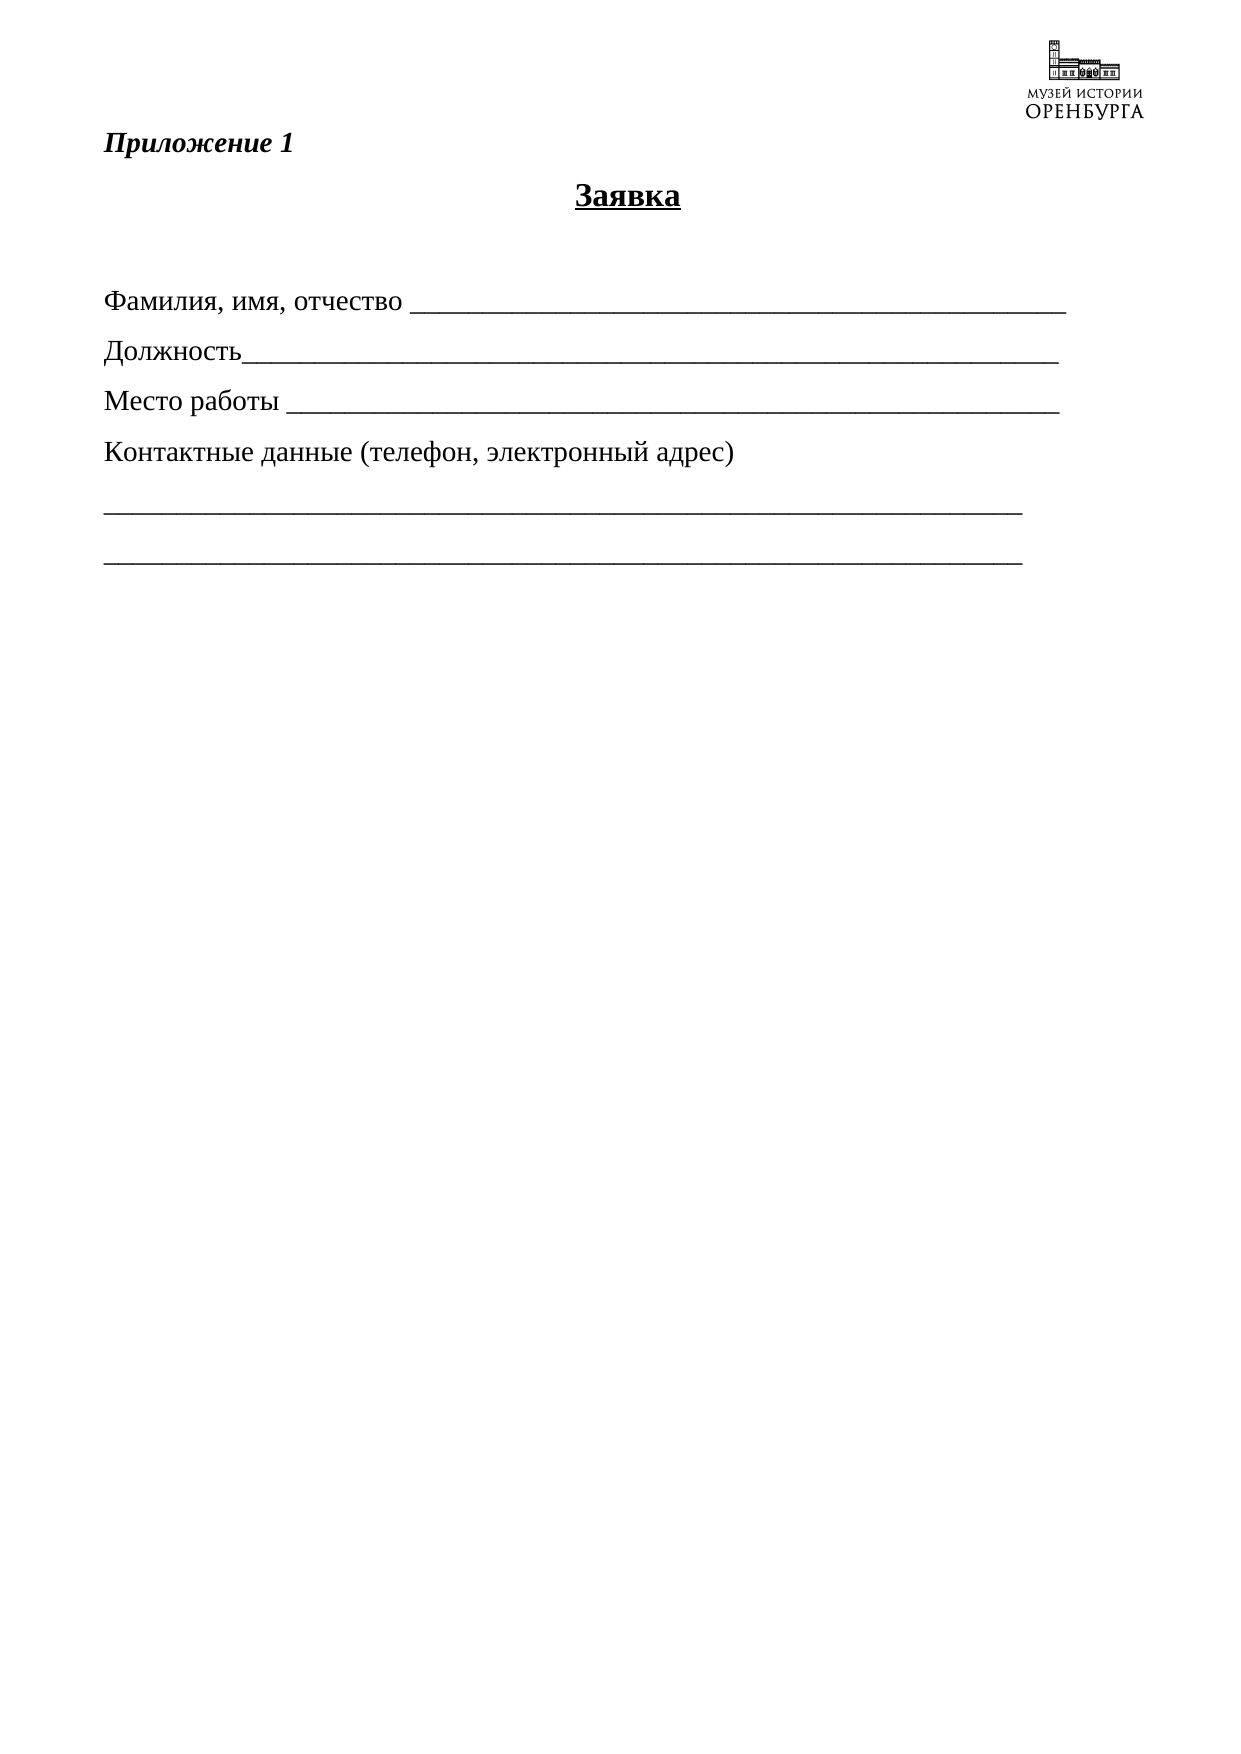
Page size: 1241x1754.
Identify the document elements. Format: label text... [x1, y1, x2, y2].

text Фамилия, имя, отчество _____________________________________________ [103, 283, 1152, 316]
text Заявка [103, 175, 1152, 213]
text Должность________________________________________________________ [103, 333, 1152, 367]
text Контактные данные (телефон, электронный адрес) _______________________________________________________________ [103, 434, 1152, 518]
picture [1019, 29, 1152, 125]
text _______________________________________________________________ [103, 534, 1152, 568]
text Место работы _____________________________________________________ [103, 383, 1152, 417]
text Приложение 1 [103, 125, 1152, 158]
